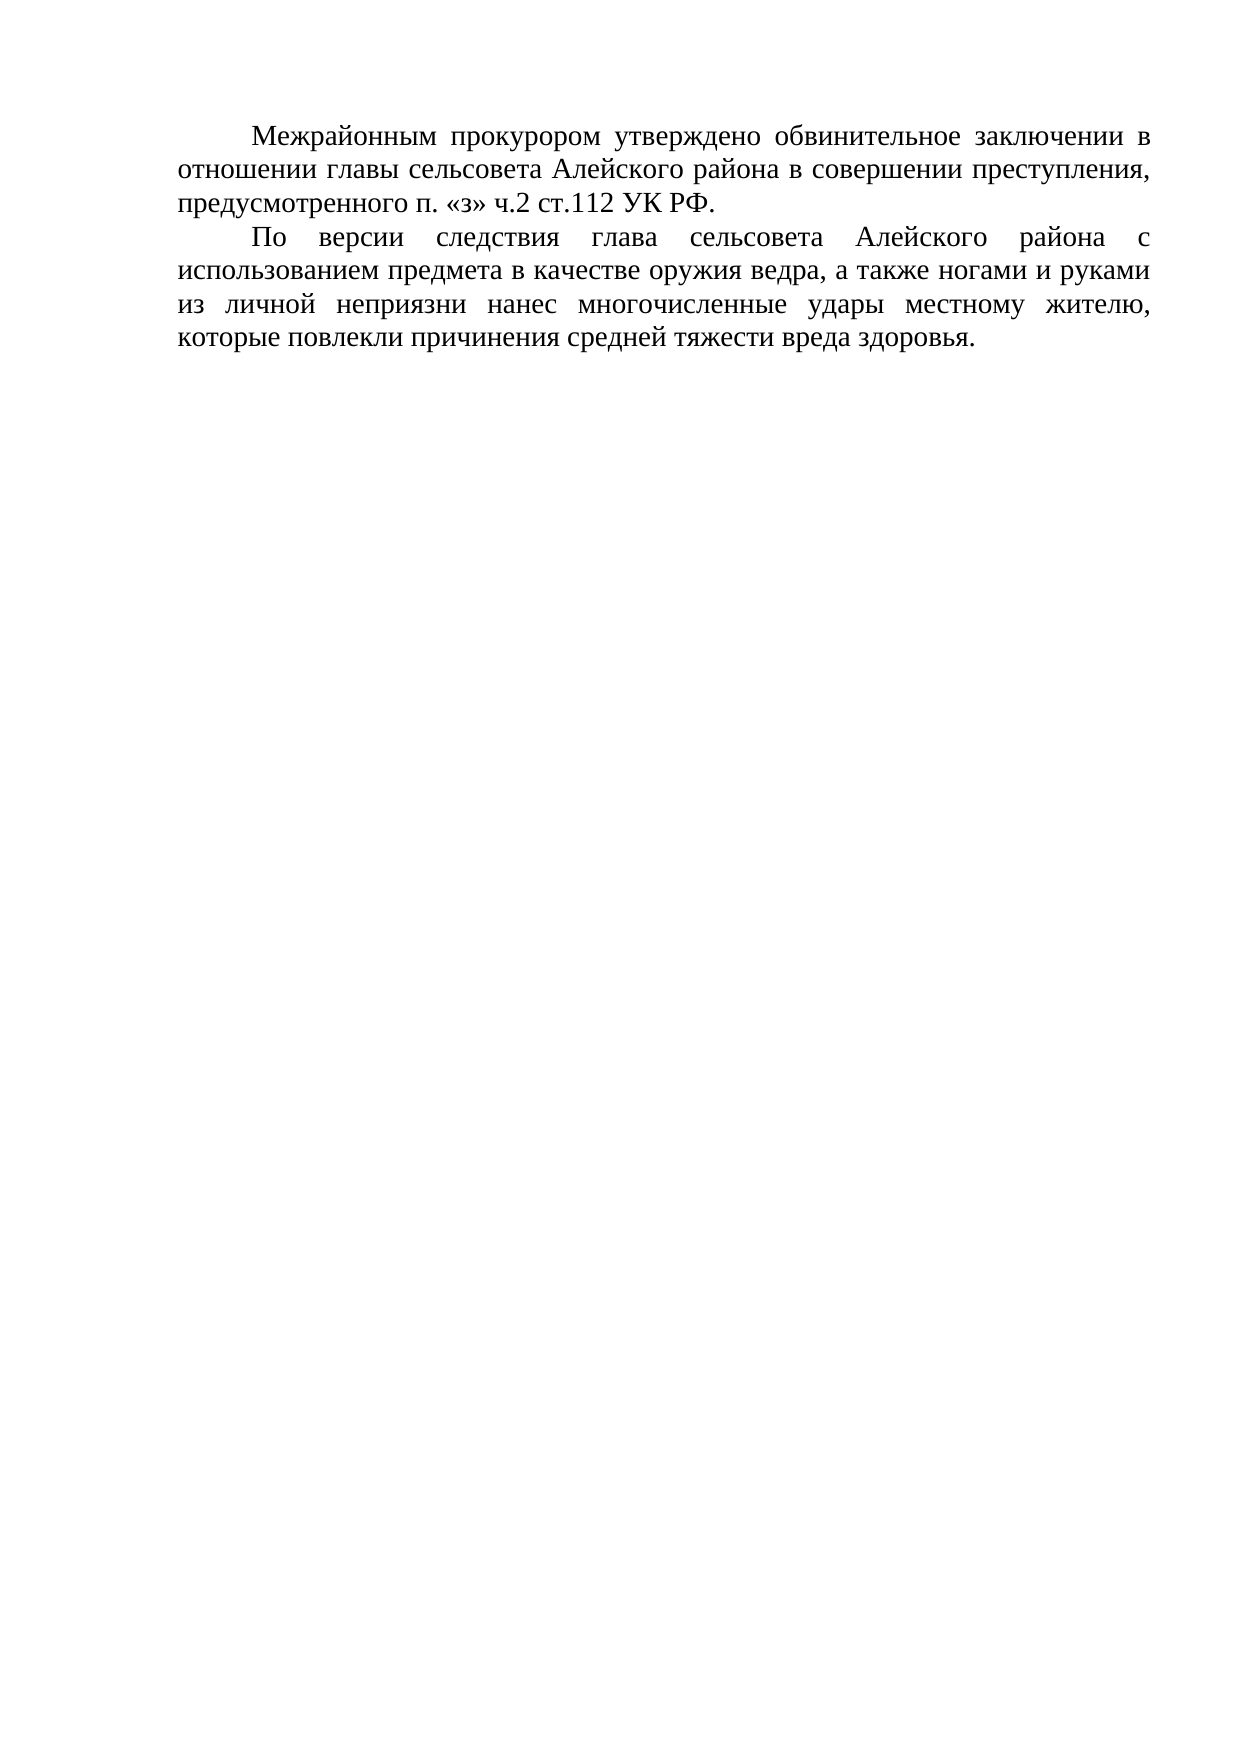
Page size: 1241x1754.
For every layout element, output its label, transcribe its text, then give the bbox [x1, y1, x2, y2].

text По версии следствия глава сельсовета Алейского района с использованием предмета в качестве оружия ведра, а также ногами и руками из личной неприязни нанес многочисленные удары местному жителю, которые повлекли причинения средней тяжести вреда здоровья. [177, 219, 1152, 353]
text Межрайонным прокурором утверждено обвинительное заключении в отношении главы сельсовета Алейского района в совершении преступления, предусмотренного п. «з» ч.2 ст.112 УК РФ. [177, 118, 1152, 219]
